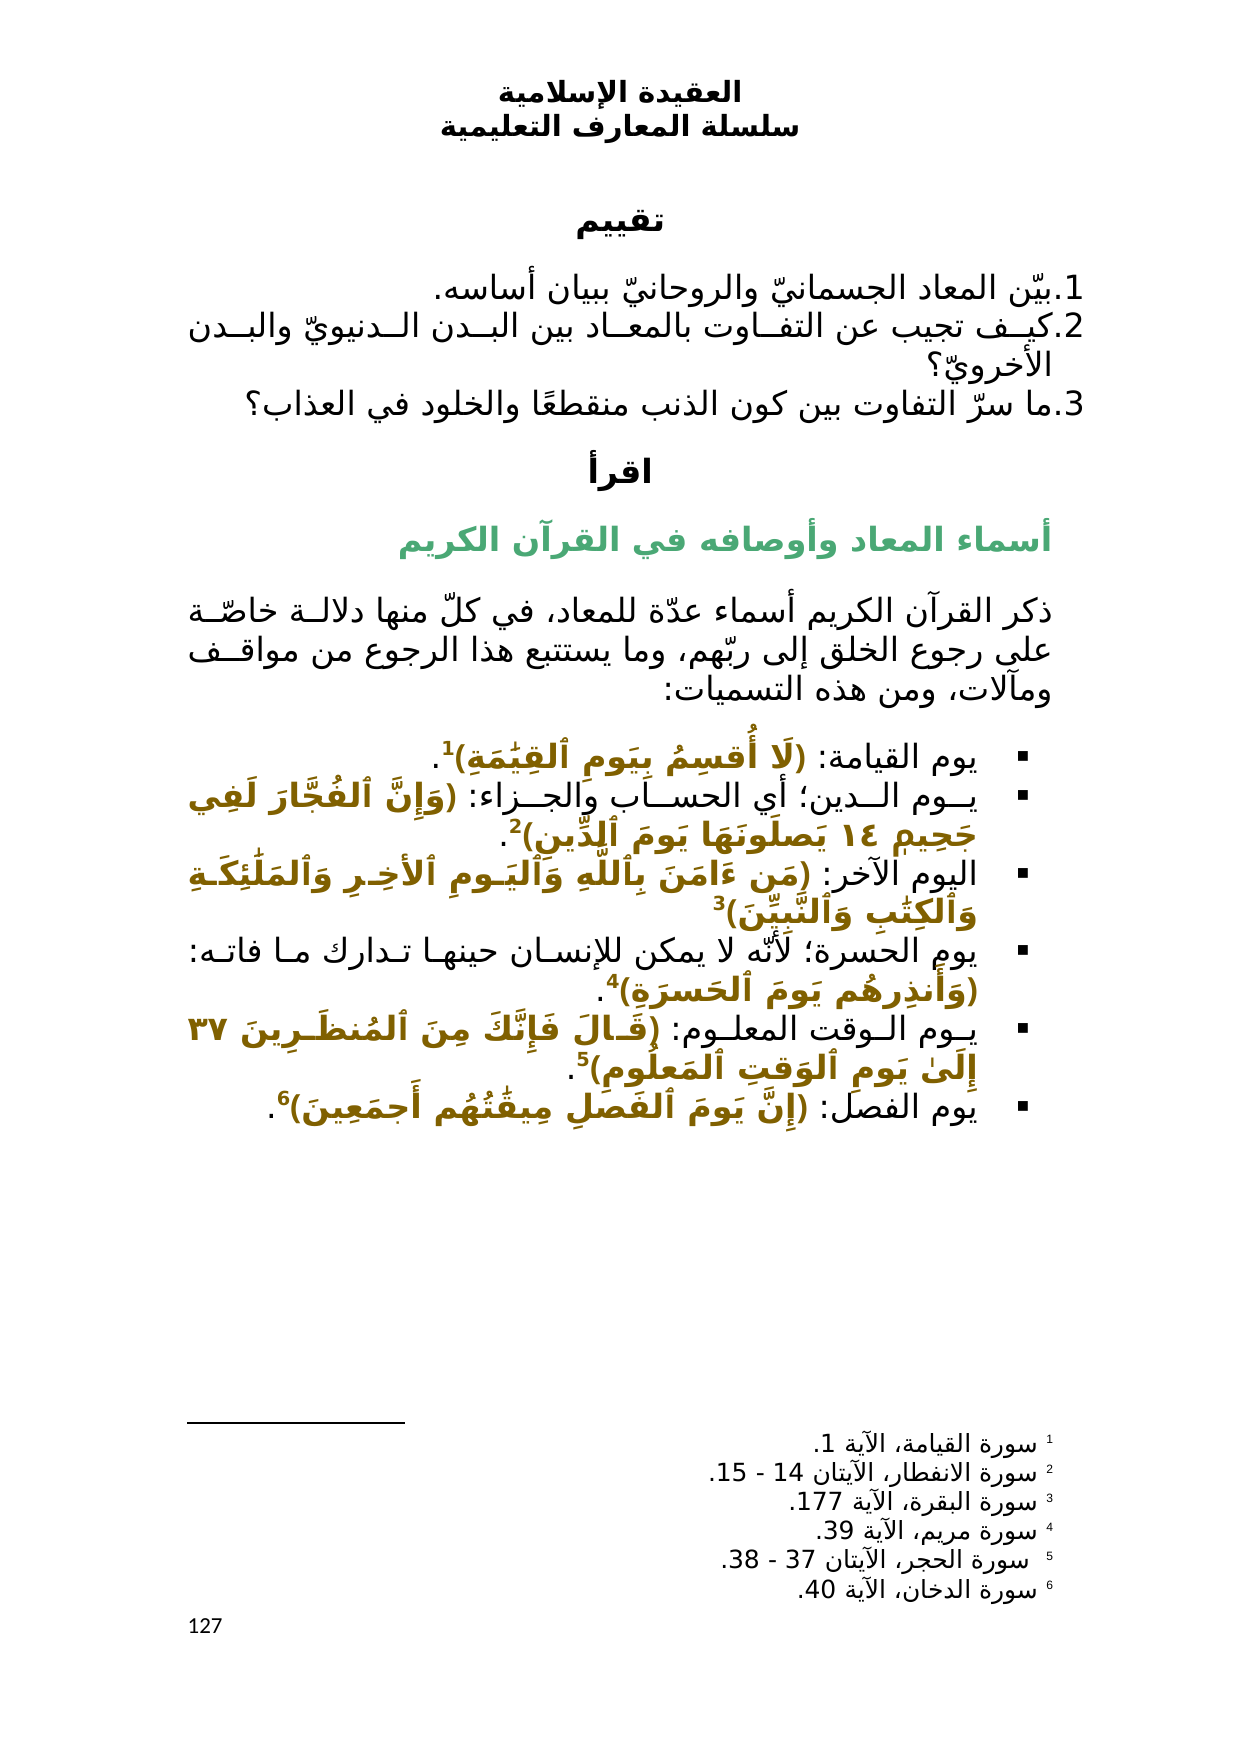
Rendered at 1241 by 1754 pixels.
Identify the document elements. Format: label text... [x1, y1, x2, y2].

text اقرأ [187, 453, 1053, 492]
list يوم الفصل: ﴿إِنَّ يَومَ ٱلفَصلِ مِيقَٰتُهُم أَجمَعِينَ﴾. [187, 1087, 1015, 1126]
list يوم الحسرة؛ لأنّه لا يمكن للإنسان حينها تدارك ما فاته: ﴿وَأَنذِرهُم يَومَ ٱلحَسرَةِ﴾. [187, 932, 1015, 1009]
list كيف تجيب عن التفاوت بالمعاد بين البدن الدنيويّ والبدن الأخرويّ؟ [187, 307, 1053, 385]
list بيّن المعاد الجسمانيّ والروحانيّ ببيان أساسه. [187, 268, 1053, 307]
list ما سرّ التفاوت بين كون الذنب منقطعًا والخلود في العذاب؟ [187, 385, 1053, 423]
list يوم الوقت المعلوم: ﴿قَالَ فَإِنَّكَ مِنَ ٱلمُنظَرِينَ ٣٧ إِلَىٰ يَومِ ٱلوَقتِ ٱلمَعلُومِ﴾. [187, 1009, 1015, 1087]
list اليوم الآخر: ﴿مَن ءَامَنَ بِٱللَّهِ وَٱليَومِ ٱلأخِرِ وَٱلمَلَٰئِكَةِ وَٱلكِتَٰبِ وَٱلنَّبِيِّ‍نَ﴾ [187, 854, 1015, 932]
text تقييم [187, 200, 1053, 239]
text ذكر القرآن الكريم أسماء عدّة للمعاد، في كلّ منها دلالة خاصّة على رجوع الخلق إلى ربّهم، وما يستتبع هذا الرجوع من مواقف ومآلات، ومن هذه التسميات: [187, 592, 1053, 708]
subtitle أسماء المعاد وأوصافه في القرآن الكريم [187, 521, 1053, 559]
list يوم القيامة: ﴿لَا أُقسِمُ بِيَومِ ٱلقِيَٰمَةِ﴾. [187, 737, 1015, 776]
list يوم الدين؛ أي الحساب والجزاء: ﴿وَإِنَّ ٱلفُجَّارَ لَفِي جَحِيمٖ ١٤ يَصلَونَهَا يَومَ ٱلدِّينِ﴾. [187, 776, 1015, 854]
